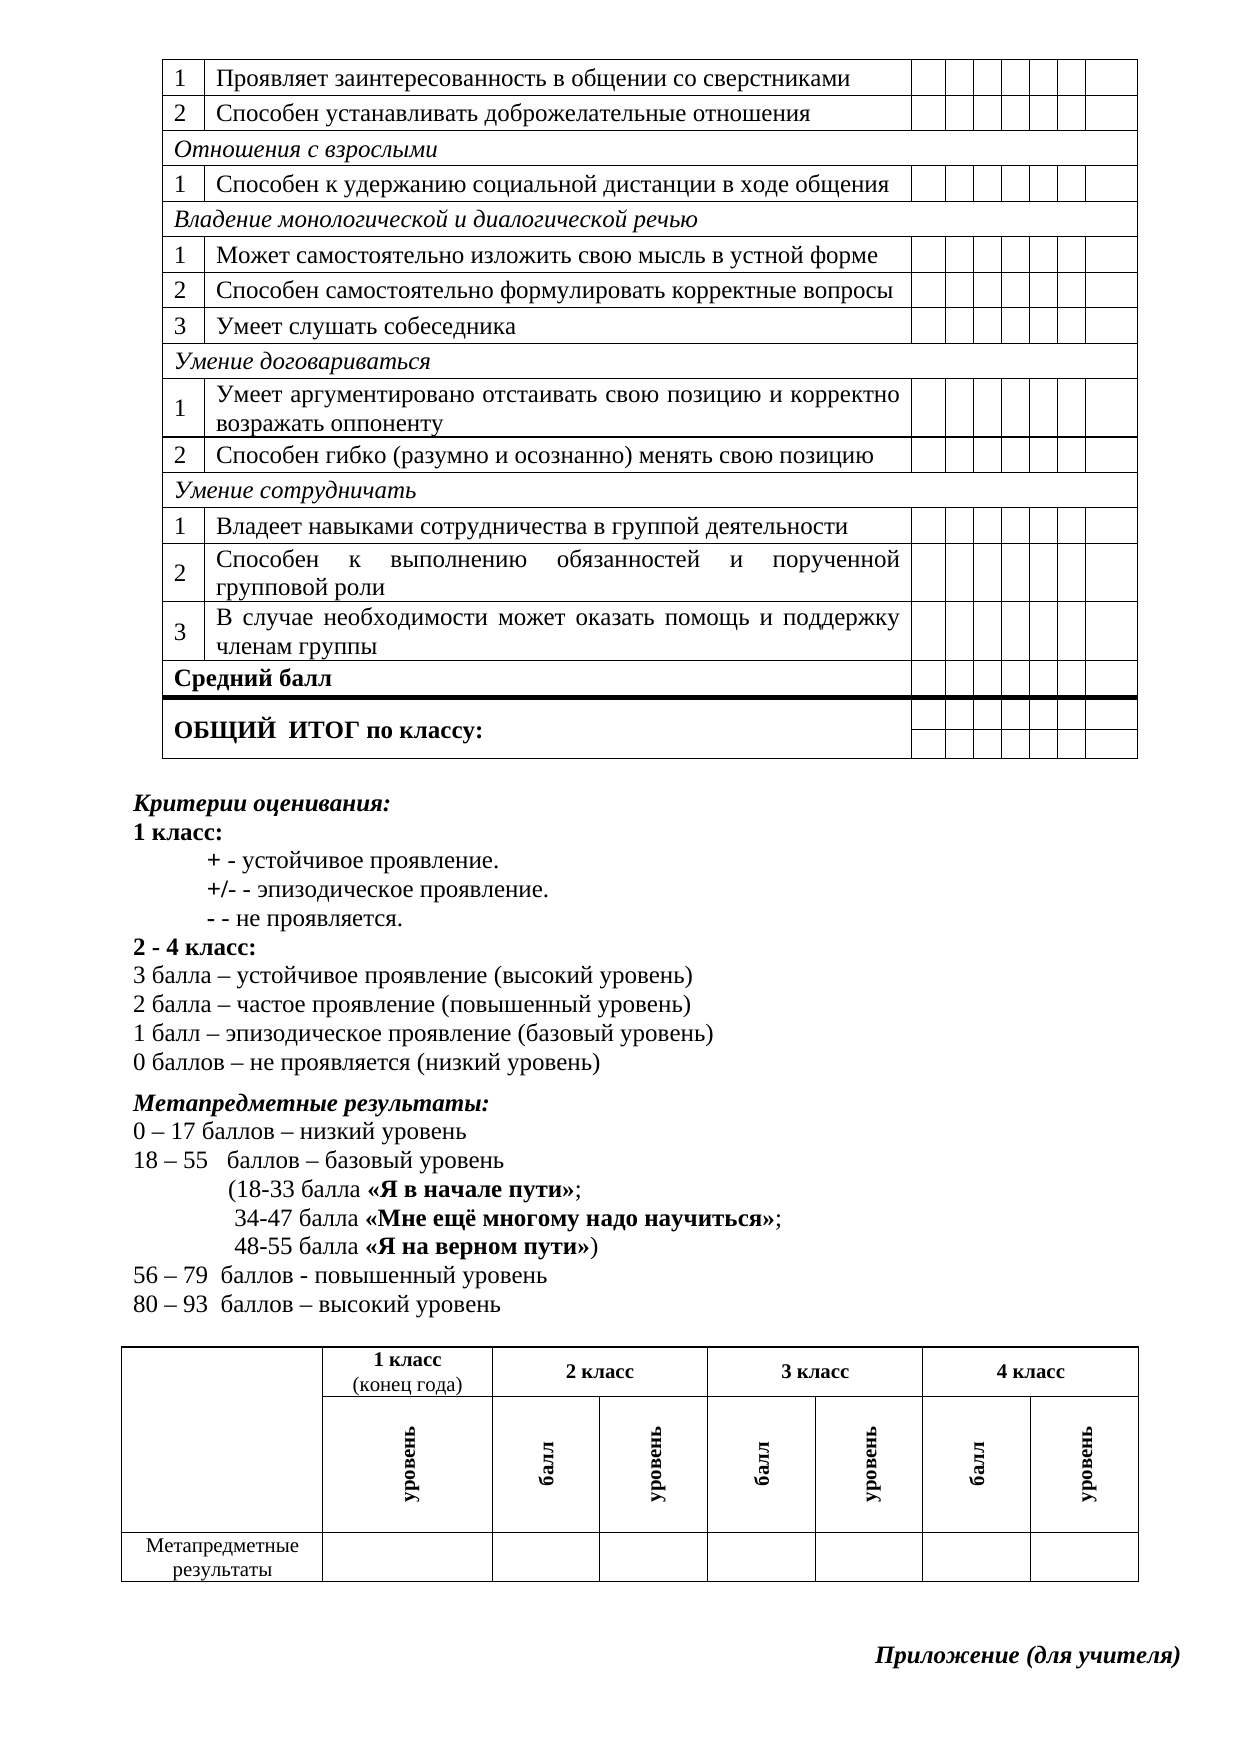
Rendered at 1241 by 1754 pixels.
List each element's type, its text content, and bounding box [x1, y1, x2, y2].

table_cell [1086, 308, 1137, 342]
table_cell [946, 60, 973, 94]
table_cell ОБЩИЙ ИТОГ по классу: [163, 700, 911, 758]
text 18 – 55 баллов – базовый уровень [133, 1145, 1181, 1174]
text 1 класс: [133, 817, 1181, 846]
table_cell [1058, 700, 1085, 728]
table_cell [1058, 508, 1085, 543]
table_cell [946, 96, 973, 130]
table_cell Умение договариваться [163, 344, 1137, 378]
table_cell В случае необходимости может оказать помощь и поддержку членам группы [205, 602, 911, 660]
text 0 – 17 баллов – низкий уровень [133, 1116, 1181, 1145]
table_cell [974, 96, 1001, 130]
table_cell [1030, 700, 1057, 728]
table_cell [1086, 661, 1137, 695]
table_cell [974, 730, 1001, 758]
table_cell [974, 544, 1001, 601]
table_cell [1030, 544, 1057, 601]
table_cell Отношения с взрослыми [163, 131, 1137, 165]
table_cell [1002, 166, 1029, 201]
table_cell [912, 661, 945, 695]
text 48-55 балла «Я на верном пути») [133, 1231, 1181, 1260]
table_cell [946, 166, 973, 201]
text 1 балл – эпизодическое проявление (базовый уровень) [133, 1018, 1181, 1047]
table_cell [1002, 438, 1029, 472]
table_cell Способен к удержанию социальной дистанции в ходе общения [205, 166, 911, 201]
table_cell [1030, 273, 1057, 307]
table_cell [1002, 730, 1029, 758]
table_cell 1 [163, 379, 204, 436]
table_cell 1 [163, 508, 204, 543]
table_cell [1086, 730, 1137, 758]
table_cell уровень [323, 1397, 492, 1532]
table_cell [1058, 661, 1085, 695]
table_cell [1086, 544, 1137, 601]
table_cell Способен самостоятельно формулировать корректные вопросы [205, 273, 911, 307]
table_cell [1058, 308, 1085, 342]
table_cell [946, 308, 973, 342]
table_cell [1058, 544, 1085, 601]
table_cell [974, 700, 1001, 728]
table_cell 1 [163, 237, 204, 272]
text 0 баллов – не проявляется (низкий уровень) [133, 1047, 1181, 1076]
text +/- - эпизодическое проявление. [133, 874, 1181, 903]
text + - устойчивое проявление. [133, 846, 1181, 874]
table_cell [946, 237, 973, 272]
table_cell [1086, 96, 1137, 130]
table_cell [1086, 237, 1137, 272]
table_cell 1 [163, 166, 204, 201]
table_cell уровень [1031, 1397, 1138, 1532]
table_cell [1058, 379, 1085, 436]
table_cell [946, 730, 973, 758]
table_cell 2 [163, 96, 204, 130]
table_cell Владение монологической и диалогической речью [163, 202, 1137, 236]
table_cell 2 [163, 273, 204, 307]
table_cell [912, 96, 945, 130]
table_cell [946, 438, 973, 472]
text 2 - 4 класс: [133, 932, 1181, 961]
text (18-33 балла «Я в начале пути»; [133, 1174, 1181, 1203]
table_cell [323, 1533, 492, 1581]
table_cell [912, 308, 945, 342]
table_cell [1086, 166, 1137, 201]
text Метапредметные результаты: [133, 1088, 1181, 1116]
table_cell [923, 1533, 1030, 1581]
table_cell [974, 166, 1001, 201]
table_cell [1086, 60, 1137, 94]
table_cell [912, 602, 945, 660]
table_cell [974, 60, 1001, 94]
table_cell [912, 700, 945, 728]
table_cell [1002, 602, 1029, 660]
text 2 балла – частое проявление (повышенный уровень) [133, 989, 1181, 1018]
table_cell [912, 544, 945, 601]
table_cell Способен к выполнению обязанностей и порученной групповой роли [205, 544, 911, 601]
table_cell [1058, 602, 1085, 660]
table_cell [1058, 730, 1085, 758]
table_cell [974, 508, 1001, 543]
table_cell балл [708, 1397, 815, 1532]
table_header 2 класс [493, 1348, 707, 1396]
table_cell Средний балл [163, 661, 911, 695]
table_cell уровень [816, 1397, 922, 1532]
table_cell [1002, 273, 1029, 307]
table_cell [974, 602, 1001, 660]
table_cell [1002, 237, 1029, 272]
table_cell [1058, 438, 1085, 472]
table_cell [974, 661, 1001, 695]
table_cell [912, 60, 945, 94]
table_cell [1086, 379, 1137, 436]
table_cell [600, 1533, 707, 1581]
table_cell [974, 438, 1001, 472]
text Критерии оценивания: [133, 788, 1181, 817]
table_cell [946, 379, 973, 436]
table_cell [1030, 237, 1057, 272]
table_cell [946, 602, 973, 660]
table_cell [1030, 96, 1057, 130]
table_cell Метапредметные результаты [122, 1533, 322, 1581]
text 56 – 79 баллов - повышенный уровень [133, 1260, 1181, 1289]
table_cell [1002, 96, 1029, 130]
table_cell [1030, 602, 1057, 660]
table_cell Может самостоятельно изложить свою мысль в устной форме [205, 237, 911, 272]
table_cell [1086, 602, 1137, 660]
table_cell [1002, 508, 1029, 543]
table_cell уровень [600, 1397, 707, 1532]
table_cell [1086, 273, 1137, 307]
table_cell [1058, 60, 1085, 94]
table_cell [1002, 544, 1029, 601]
table_cell [946, 544, 973, 601]
table_cell Умение сотрудничать [163, 473, 1137, 507]
text - - не проявляется. [133, 903, 1181, 932]
table_cell [974, 273, 1001, 307]
table_cell 2 [163, 438, 204, 472]
table_cell Способен устанавливать доброжелательные отношения [205, 96, 911, 130]
table_cell балл [493, 1397, 599, 1532]
table_cell Проявляет заинтересованность в общении со сверстниками [205, 60, 911, 94]
text 34-47 балла «Мне ещё многому надо научиться»; [133, 1203, 1181, 1231]
table_cell [1086, 438, 1137, 472]
table_cell [1086, 508, 1137, 543]
table_cell [1030, 508, 1057, 543]
table_cell [1086, 700, 1137, 728]
table_cell [1031, 1533, 1138, 1581]
table_header 3 класс [708, 1348, 922, 1396]
table_cell [912, 379, 945, 436]
table_cell [912, 438, 945, 472]
table_cell [1030, 661, 1057, 695]
table_cell [912, 508, 945, 543]
table_cell Способен гибко (разумно и осознанно) менять свою позицию [205, 438, 911, 472]
table_cell [1058, 166, 1085, 201]
table_cell [974, 237, 1001, 272]
table_cell [1030, 379, 1057, 436]
table_cell [1030, 438, 1057, 472]
table_cell 3 [163, 308, 204, 342]
table_cell [946, 508, 973, 543]
table_cell [1002, 308, 1029, 342]
table_cell [946, 700, 973, 728]
table_cell [1030, 308, 1057, 342]
table_cell [816, 1533, 922, 1581]
table_cell 3 [163, 602, 204, 660]
table_header 1 класс (конец года) [323, 1348, 492, 1396]
table_cell [912, 730, 945, 758]
table_cell [946, 661, 973, 695]
table_cell [1002, 60, 1029, 94]
table_cell [1030, 60, 1057, 94]
table_cell Умеет слушать собеседника [205, 308, 911, 342]
table_cell [912, 237, 945, 272]
table_cell [493, 1533, 599, 1581]
table_cell [912, 273, 945, 307]
table_cell [708, 1533, 815, 1581]
table_header [122, 1348, 322, 1532]
table_cell балл [923, 1397, 1030, 1532]
table_cell [1002, 661, 1029, 695]
text 80 – 93 баллов – высокий уровень [133, 1289, 1181, 1318]
table_header 4 класс [923, 1348, 1138, 1396]
table_cell Владеет навыками сотрудничества в группой деятельности [205, 508, 911, 543]
table_cell [1002, 379, 1029, 436]
table_cell 2 [163, 544, 204, 601]
table_cell [1058, 273, 1085, 307]
text 3 балла – устойчивое проявление (высокий уровень) [133, 961, 1181, 989]
table_cell [974, 379, 1001, 436]
table_cell 1 [163, 60, 204, 94]
table_cell [912, 166, 945, 201]
table_cell [946, 273, 973, 307]
table_cell [974, 308, 1001, 342]
table_cell Умеет аргументировано отстаивать свою позицию и корректно возражать оппоненту [205, 379, 911, 436]
table_cell [1058, 96, 1085, 130]
table_cell [1030, 730, 1057, 758]
table_cell [1002, 700, 1029, 728]
table_cell [1030, 166, 1057, 201]
table_cell [1058, 237, 1085, 272]
text Приложение (для учителя) [133, 1640, 1181, 1668]
